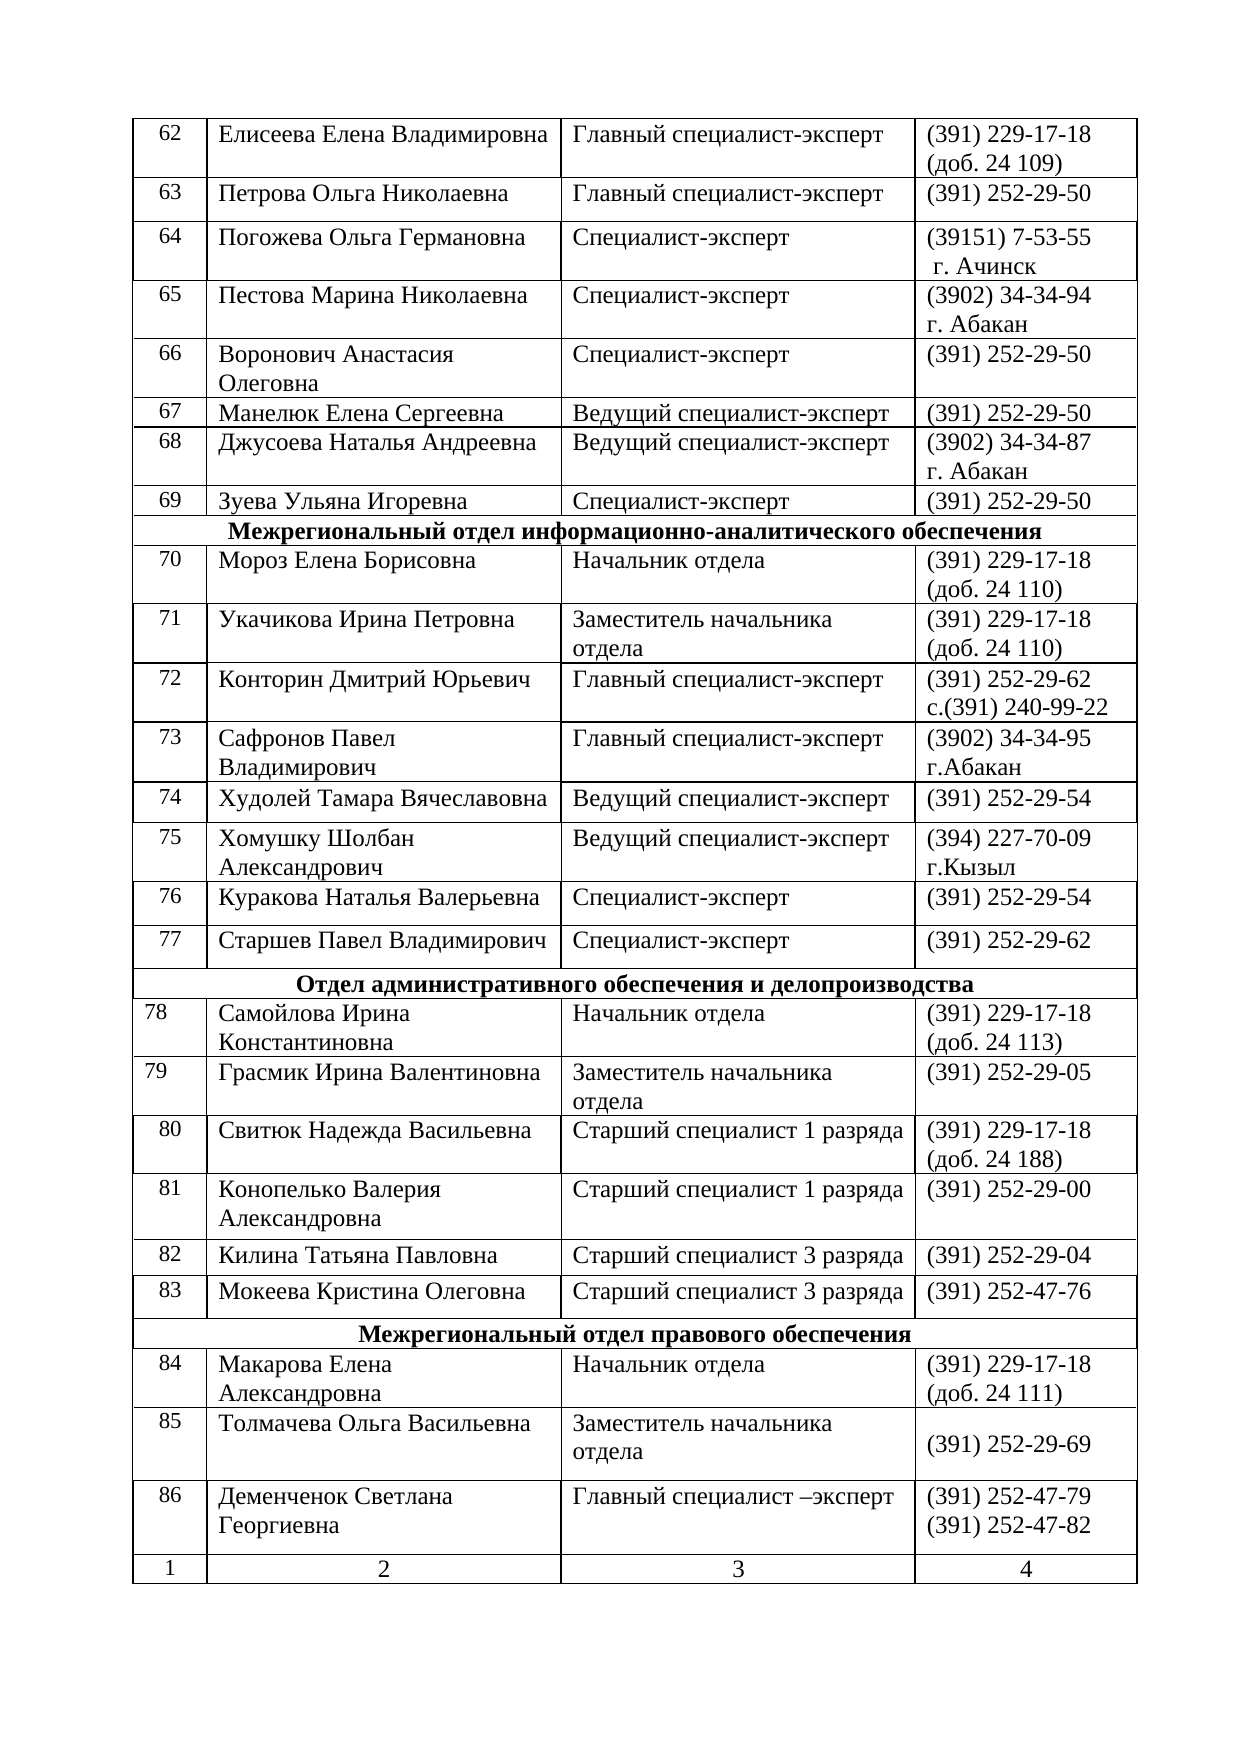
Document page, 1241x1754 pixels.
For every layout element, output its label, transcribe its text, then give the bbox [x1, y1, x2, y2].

table_cell Елисеева Елена Владимировна [208, 119, 560, 177]
table_cell Старший специалист 1 разряда [562, 1174, 915, 1239]
table_cell 2 [208, 1555, 560, 1583]
table_cell Свитюк Надежда Васильевна [208, 1116, 560, 1173]
table_cell (391) 252-29-54 [916, 783, 1136, 822]
table_cell Главный специалист-эксперт [562, 723, 915, 781]
table_cell Главный специалист –эксперт [562, 1481, 914, 1553]
table_cell Заместитель начальника отдела [562, 1057, 915, 1114]
table_cell Ведущий специалист-эксперт [562, 783, 914, 822]
table_cell Конопелько Валерия Александровна [207, 1174, 561, 1239]
table_cell (391) 252-29-50 [916, 178, 1137, 221]
table_cell 63 [134, 178, 206, 221]
table_cell Самойлова Ирина Константиновна [207, 999, 561, 1056]
table_cell 65 [133, 281, 206, 338]
table_cell Мороз Елена Борисовна [207, 546, 561, 603]
table_cell Макарова Елена Александровна [207, 1349, 561, 1407]
table_cell Ведущий специалист-эксперт [562, 428, 914, 485]
table_cell 84 [133, 1349, 206, 1407]
table_cell Отдел административного обеспечения и делопроизводства [134, 969, 1136, 997]
table_cell 75 [133, 823, 206, 881]
table_cell 71 [134, 604, 206, 662]
table_cell (391) 252-47-76 [916, 1276, 1136, 1318]
table_cell Куракова Наталья Валерьевна [208, 882, 560, 924]
table_cell (391) 252-29-04 [916, 1239, 1137, 1275]
table_cell (3902) 34-34-94 г. Абакан [916, 281, 1137, 338]
table_cell Ведущий специалист-эксперт [562, 823, 915, 881]
table_cell (394) 227-70-09 г.Кызыл [916, 823, 1137, 881]
table_cell Погожева Ольга Германовна [208, 222, 560, 279]
table_cell Конторин Дмитрий Юрьевич [208, 663, 560, 721]
table_cell Пестова Марина Николаевна [207, 281, 561, 338]
table_cell (391) 229-17-18 (доб. 24 110) [916, 604, 1136, 662]
table_cell 74 [134, 783, 206, 822]
table_cell (391) 252-29-69 [916, 1407, 1137, 1480]
table_cell Главный специалист-эксперт [562, 664, 915, 721]
table_cell 81 [133, 1174, 206, 1239]
table_cell 69 [133, 485, 206, 515]
table_cell (391) 252-47-79 (391) 252-47-82 [916, 1481, 1136, 1553]
table_cell 70 [133, 545, 206, 603]
table_cell Специалист-эксперт [562, 339, 914, 397]
table_cell Хомушку Шолбан Александрович [207, 823, 561, 881]
table_cell (391) 252-29-50 [916, 338, 1137, 397]
table_cell Худолей Тамара Вячеславовна [208, 782, 560, 822]
table_cell 83 [134, 1276, 206, 1318]
table_cell Начальник отдела [562, 1349, 915, 1407]
table_cell Начальник отдела [562, 546, 915, 603]
table_cell Деменченок Светлана Георгиевна [208, 1481, 560, 1553]
table_cell Межрегиональный отдел информационно-аналитического обеспечения [133, 515, 1137, 544]
table_cell Джусоева Наталья Андреевна [207, 428, 561, 485]
table_cell Специалист-эксперт [562, 222, 914, 279]
table_cell 85 [133, 1407, 206, 1480]
table_cell Ведущий специалист-эксперт [562, 398, 914, 426]
table_cell Толмачева Ольга Васильевна [207, 1408, 561, 1480]
table_cell 4 [916, 1555, 1136, 1583]
table_cell (391) 252-29-62 с.(391) 240-99-22 [916, 664, 1136, 721]
table_cell 76 [134, 882, 206, 924]
table_cell 3 [562, 1555, 914, 1583]
table_cell (391) 229-17-18 (доб. 24 111) [916, 1349, 1137, 1407]
table_cell 73 [134, 723, 206, 781]
table_cell 67 [133, 397, 206, 426]
table_cell Зуева Ульяна Игоревна [207, 486, 561, 515]
table_cell (3902) 34-34-95 г.Абакан [916, 723, 1136, 781]
table_cell (391) 229-17-18 (доб. 24 109) [916, 119, 1136, 177]
table_cell Мокеева Кристина Олеговна [208, 1276, 560, 1318]
table_cell Старший специалист 3 разряда [562, 1276, 914, 1318]
table_cell Специалист-эксперт [562, 281, 914, 338]
table_cell 79 [133, 1056, 206, 1114]
table_cell Межрегиональный отдел правового обеспечения [134, 1319, 1136, 1348]
table_cell 86 [134, 1481, 206, 1553]
table_cell Начальник отдела [562, 999, 915, 1056]
table_cell Килина Татьяна Павловна [207, 1240, 561, 1275]
table_cell (39151) 7-53-55 г. Ачинск [916, 222, 1136, 279]
table_cell (3902) 34-34-87 г. Абакан [916, 426, 1137, 485]
table_cell 78 [133, 999, 206, 1056]
table_cell 66 [133, 338, 206, 397]
table_cell Заместитель начальника отдела [562, 1408, 915, 1480]
table_cell 62 [134, 119, 206, 177]
table_cell (391) 252-29-00 [916, 1174, 1137, 1239]
table_cell 77 [134, 926, 206, 968]
table_cell Петрова Ольга Николаевна [208, 178, 561, 221]
table_cell Специалист-эксперт [562, 486, 914, 515]
table_cell 82 [133, 1239, 206, 1275]
table_cell 72 [134, 664, 206, 721]
table_cell (391) 252-29-54 [916, 882, 1136, 924]
table_cell (391) 229-17-18 (доб. 24 188) [916, 1116, 1136, 1173]
table_cell Специалист-эксперт [562, 926, 914, 968]
table_cell Старший специалист 1 разряда [562, 1116, 914, 1173]
table_cell (391) 229-17-18 (доб. 24 110) [916, 545, 1137, 603]
table_cell (391) 229-17-18 (доб. 24 113) [916, 999, 1137, 1056]
table_cell Специалист-эксперт [562, 882, 914, 924]
table_cell Сафронов Павел Владимирович [208, 722, 560, 781]
table_cell Старшев Павел Владимирович [208, 926, 560, 968]
table_cell 68 [133, 426, 206, 485]
table_cell Главный специалист-эксперт [562, 178, 914, 221]
table_cell Манелюк Елена Сергеевна [207, 398, 561, 426]
table_cell Старший специалист 3 разряда [562, 1240, 915, 1275]
table_cell Главный специалист-эксперт [562, 119, 914, 177]
table_cell 80 [134, 1116, 206, 1173]
table_cell Укачикова Ирина Петровна [208, 604, 560, 662]
table_cell Заместитель начальника отдела [562, 604, 915, 662]
table_cell 1 [134, 1555, 206, 1583]
table_cell (391) 252-29-50 [916, 397, 1137, 426]
table_cell (391) 252-29-62 [916, 926, 1136, 968]
table_cell Воронович Анастасия Олеговна [207, 339, 561, 397]
table_cell (391) 252-29-05 [916, 1056, 1137, 1114]
table_cell (391) 252-29-50 [916, 485, 1137, 515]
table_cell Грасмик Ирина Валентиновна [207, 1057, 561, 1114]
table_cell 64 [134, 222, 206, 279]
